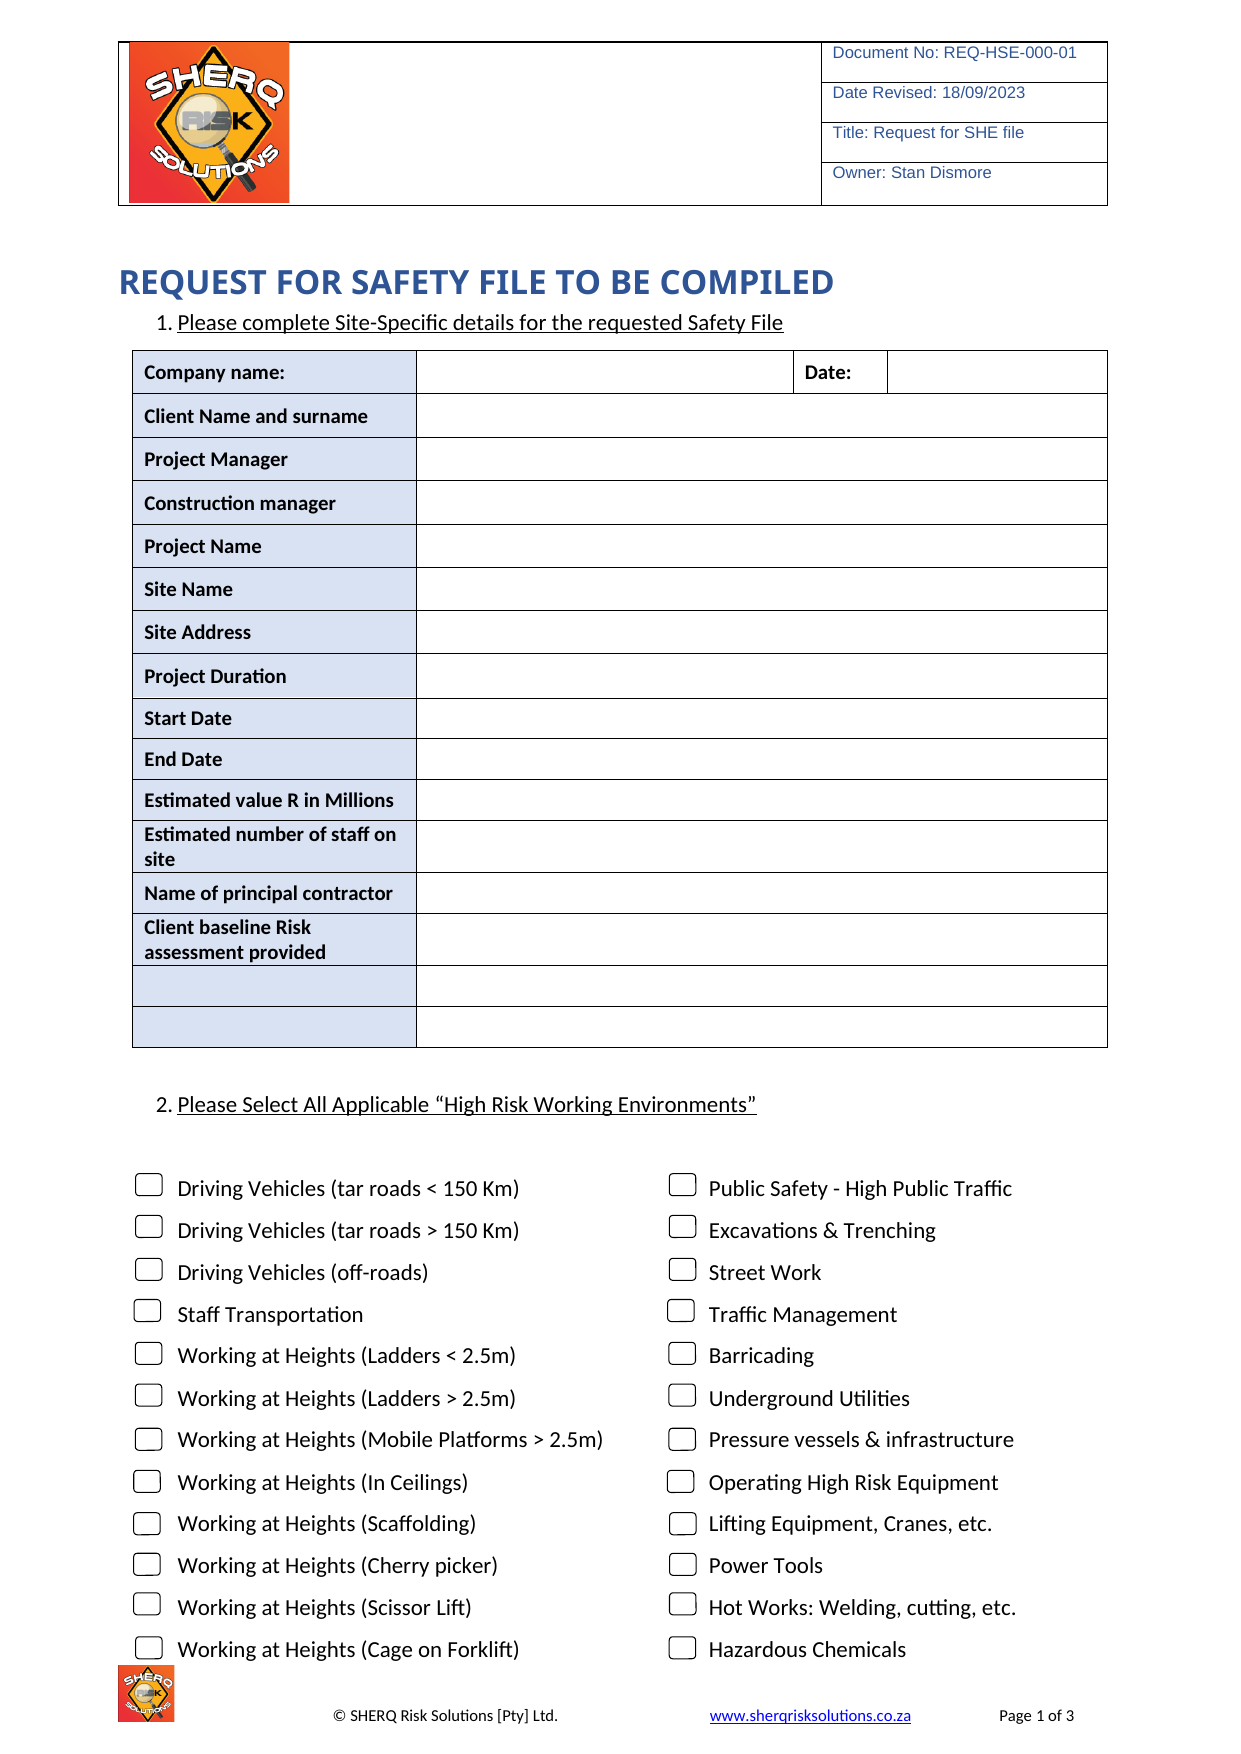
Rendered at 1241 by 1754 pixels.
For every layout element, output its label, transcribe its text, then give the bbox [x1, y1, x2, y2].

table_cell [417, 525, 1107, 567]
table_cell [417, 438, 1107, 480]
table_header [888, 351, 1107, 393]
table_cell Site Name [133, 568, 416, 610]
table_cell [417, 966, 1107, 1006]
text Working at Heights (Ladders < 2.5m) Barricading [118, 1342, 1107, 1370]
table_cell [417, 780, 1107, 820]
text Working at Heights (Cherry picker) Power Tools [118, 1552, 1107, 1579]
table_cell [133, 1007, 416, 1047]
table_cell Client Name and surname [133, 394, 416, 437]
table_cell [417, 568, 1107, 610]
list Please Select All Applicable “High Risk Working Environments” [156, 1090, 1107, 1118]
text Working at Heights (Scissor Lift) Hot Works: Welding, cutting, etc. [118, 1593, 1107, 1622]
table_cell [417, 481, 1107, 524]
text Staff Transportation Traffic Management [118, 1300, 1107, 1328]
table_cell End Date [133, 739, 416, 779]
table_cell Start Date [133, 699, 416, 738]
subtitle REQUEST FOR SAFETY FILE TO BE COMPILED [118, 259, 1107, 304]
table_cell Estimated value R in Millions [133, 780, 416, 820]
text Driving Vehicles (off-roads) Street Work [118, 1258, 1107, 1286]
table_cell Project Duration [133, 654, 416, 697]
text Working at Heights (Scaffolding) Lifting Equipment, Cranes, etc. [118, 1509, 1107, 1538]
table_cell [417, 654, 1107, 697]
table_cell [417, 739, 1107, 779]
text Driving Vehicles (tar roads > 150 Km) Excavations & Trenching [118, 1216, 1107, 1244]
table_cell [417, 914, 1107, 965]
text Working at Heights (Cage on Forklift) Hazardous Chemicals [118, 1636, 1107, 1663]
table_cell Project Name [133, 525, 416, 567]
table_cell [417, 699, 1107, 738]
table_cell [417, 873, 1107, 913]
table_cell Site Address [133, 611, 416, 653]
text Working at Heights (Ladders > 2.5m) Underground Utilities [118, 1384, 1107, 1412]
table_cell [417, 1007, 1107, 1047]
text Working at Heights (Mobile Platforms > 2.5m) Pressure vessels & infrastructure [118, 1426, 1107, 1454]
table_cell Construction manager [133, 481, 416, 524]
table_cell [133, 966, 416, 1006]
table_cell [417, 611, 1107, 653]
text Driving Vehicles (tar roads < 150 Km) Public Safety - High Public Traffic [118, 1174, 1107, 1202]
table_header [417, 351, 793, 393]
table_cell Client baseline Risk assessment provided [133, 914, 416, 965]
table_cell [417, 394, 1107, 437]
text Working at Heights (In Ceilings) Operating High Risk Equipment [118, 1468, 1107, 1496]
table_header Date: [794, 351, 887, 393]
table_cell Name of principal contractor [133, 873, 416, 913]
list Please complete Site-Specific details for the requested Safety File [156, 308, 1107, 336]
table_cell Estimated number of staff on site [133, 821, 416, 872]
table_cell Project Manager [133, 438, 416, 480]
table_header Company name: [133, 351, 416, 393]
table_cell [417, 821, 1107, 872]
